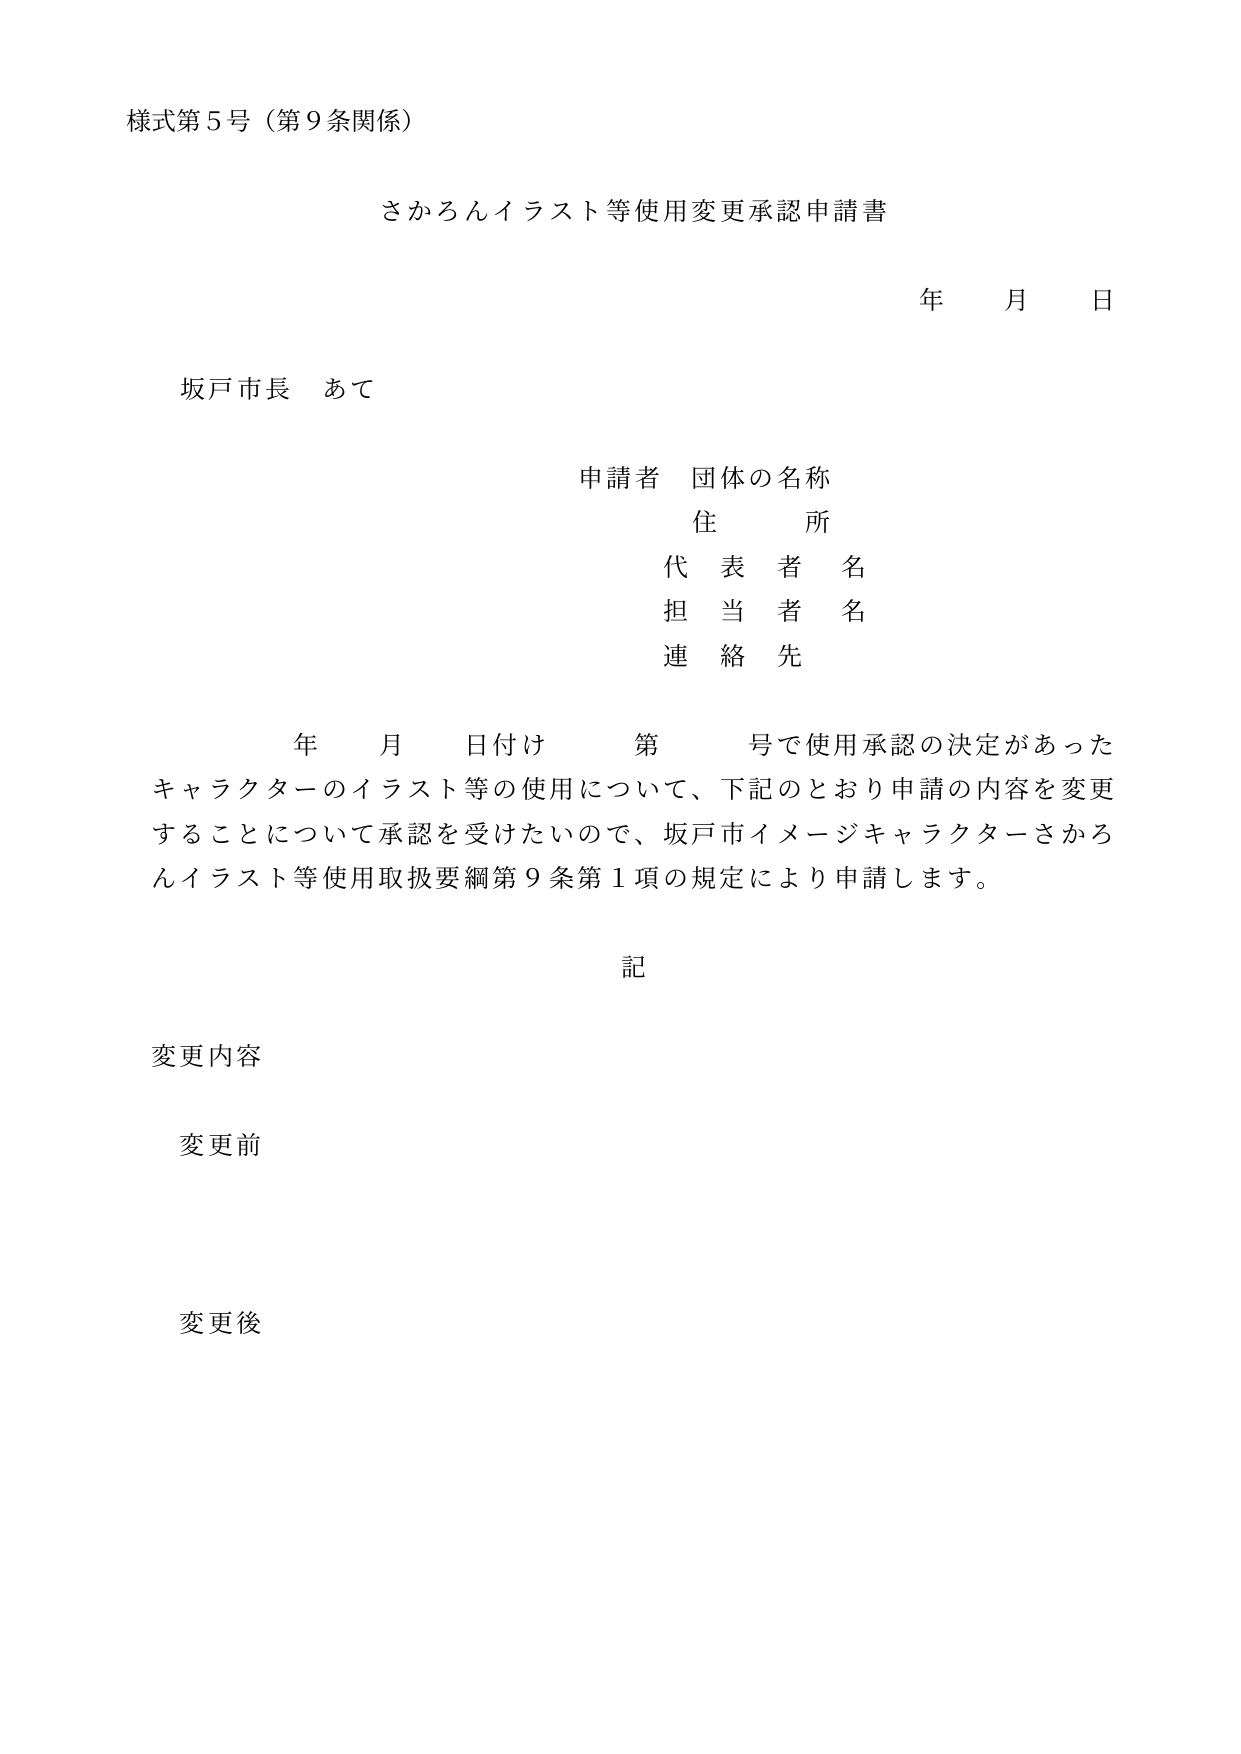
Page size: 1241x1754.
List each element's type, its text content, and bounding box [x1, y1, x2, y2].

text 変更内容 [151, 1033, 1004, 1077]
text 住 所 [151, 499, 1118, 543]
text 年 月 日付け 第 号で使用承認の決定があったキャラクターのイラスト等の使用について、下記のとおり申請の内容を変更することについて承認を受けたいので、坂戸市イメージキャラクターさかろんイラスト等使用取扱要綱第９条第１項の規定により申請します。 [151, 721, 1118, 899]
text 変更後 [151, 1299, 1118, 1344]
text 年 月 日 [151, 276, 1118, 321]
text 代表者名 [151, 543, 1118, 588]
text 坂戸市長 あて [151, 365, 1118, 410]
subtitle 記 [151, 944, 1118, 988]
text 担当者名 [151, 588, 1118, 632]
text 変更前 [151, 1122, 1118, 1166]
text さかろんイラスト等使用変更承認申請書 [151, 187, 1118, 232]
text 連 絡 先 [151, 632, 1118, 677]
text 申請者 団体の名称 [151, 454, 1118, 499]
